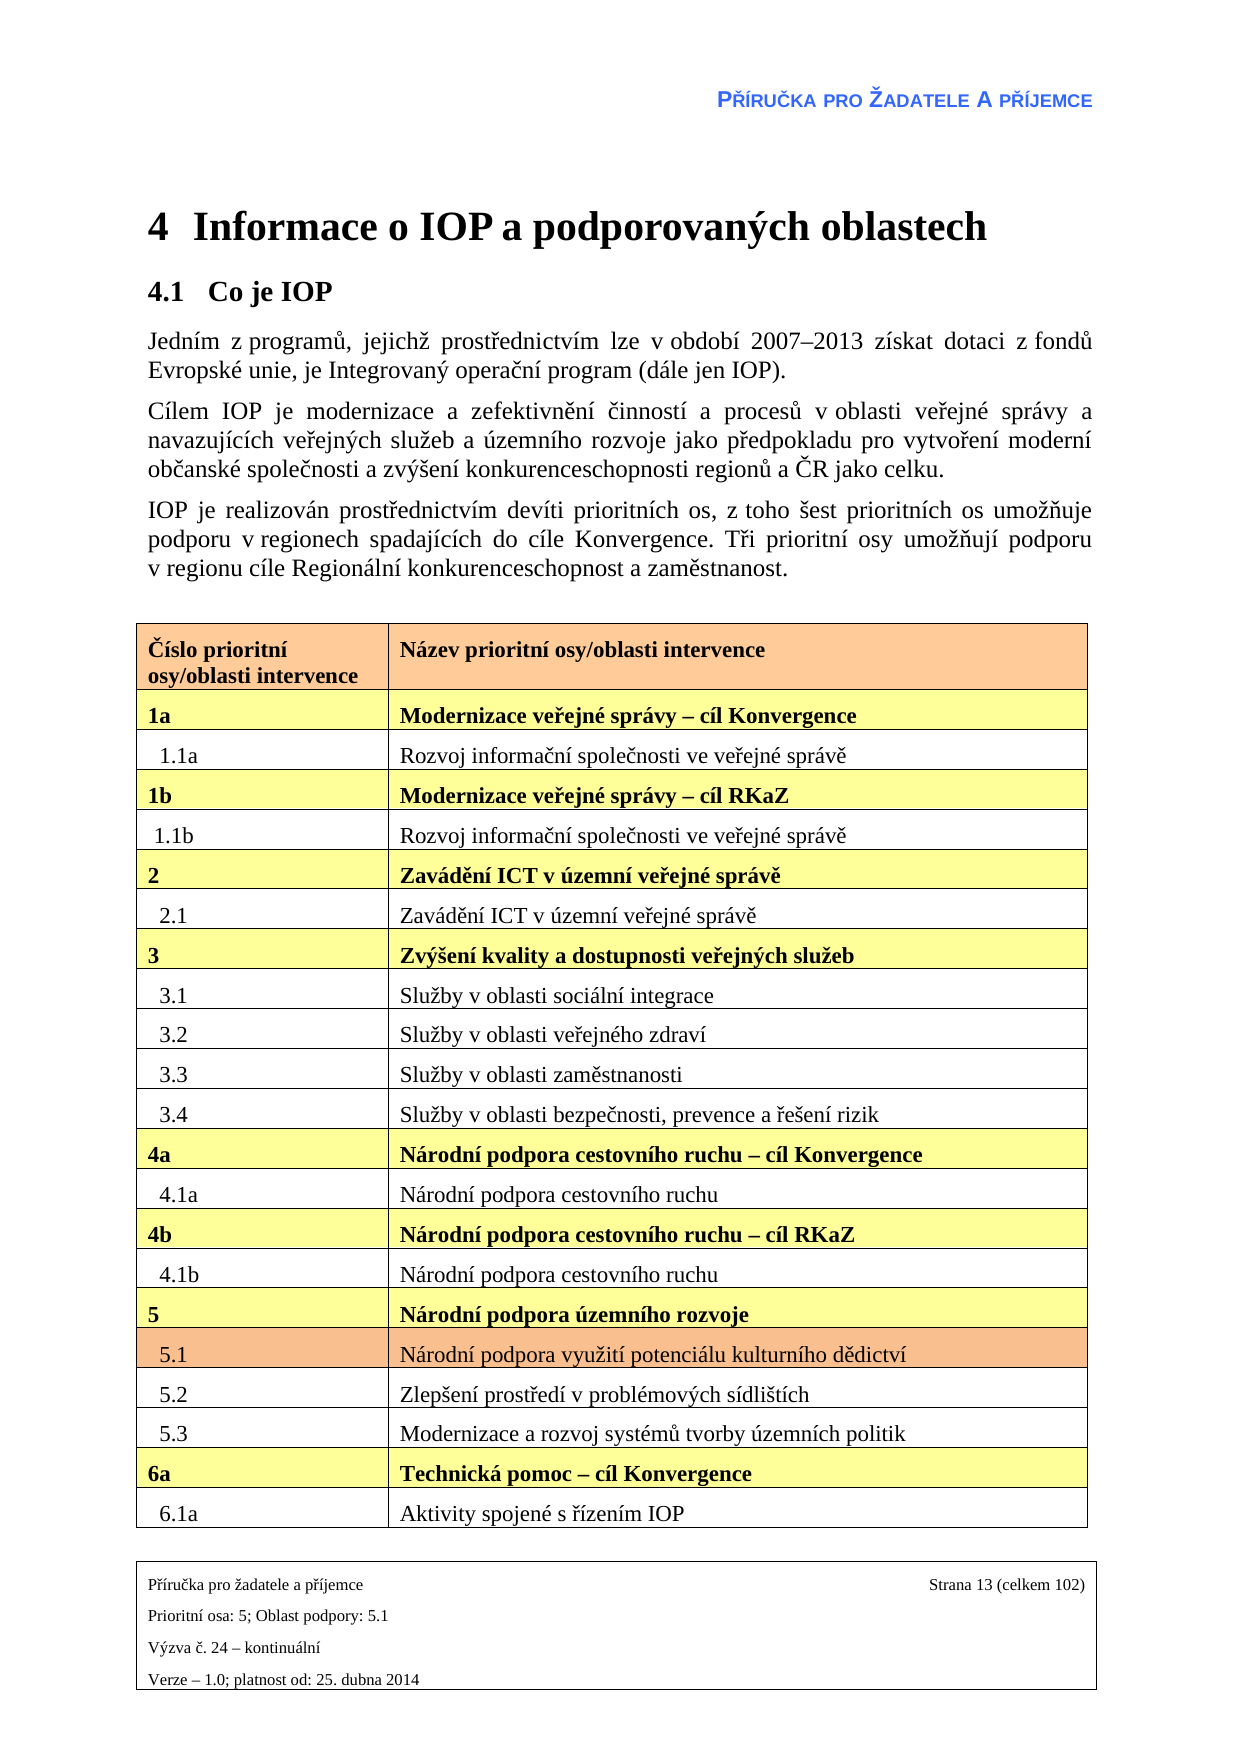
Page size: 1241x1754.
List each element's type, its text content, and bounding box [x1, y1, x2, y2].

table_cell Modernizace veřejné správy – cíl RKaZ [389, 770, 1087, 808]
table_cell 1b [137, 770, 388, 808]
subtitle Informace o IOP a podporovaných oblastech [148, 201, 1092, 249]
table_cell 4b [137, 1209, 388, 1247]
table_cell 4a [137, 1129, 388, 1168]
table_cell Národní podpora územního rozvoje [389, 1288, 1087, 1327]
table_cell 5.2 [137, 1368, 388, 1407]
table_cell 3.4 [137, 1089, 388, 1128]
table_cell Služby v oblasti bezpečnosti, prevence a řešení rizik [389, 1089, 1087, 1128]
table_cell Národní podpora cestovního ruchu – cíl Konvergence [389, 1129, 1087, 1168]
table_cell Služby v oblasti veřejného zdraví [389, 1009, 1087, 1048]
table_cell Rozvoj informační společnosti ve veřejné správě [389, 730, 1087, 769]
table_header Název prioritní osy/oblasti intervence [389, 624, 1087, 689]
subtitle Co je IOP [148, 274, 1092, 308]
text IOP je realizován prostřednictvím devíti prioritních os, z toho šest prioritních os umožňuje podporu v regionech spadajících do cíle Konvergence. Tři prioritní osy umožňují podporu v regionu cíle Regionální konkurenceschopnost a zaměstnanost. [148, 495, 1092, 581]
text Jedním z programů, jejichž prostřednictvím lze v období 2007–2013 získat dotaci z fondů Evropské unie, je Integrovaný operační program (dále jen IOP). [148, 326, 1092, 384]
table_cell 5 [137, 1288, 388, 1327]
table_cell 1.1a [137, 730, 388, 769]
table_cell 3.1 [137, 969, 388, 1008]
table_cell 4.1b [137, 1249, 388, 1287]
table_cell 3 [137, 929, 388, 968]
table_cell 3.2 [137, 1009, 388, 1048]
table_cell Zvýšení kvality a dostupnosti veřejných služeb [389, 929, 1087, 968]
table_cell Národní podpora cestovního ruchu [389, 1169, 1087, 1207]
table_cell Aktivity spojené s řízením IOP [389, 1488, 1087, 1527]
table_cell 2 [137, 850, 388, 888]
table_cell Zlepšení prostředí v problémových sídlištích [389, 1368, 1087, 1407]
table_cell 1.1b [137, 810, 388, 848]
table_cell 5.1 [137, 1328, 388, 1367]
table_cell Technická pomoc – cíl Konvergence [389, 1448, 1087, 1487]
table_cell 6a [137, 1448, 388, 1487]
table_cell 1a [137, 690, 388, 729]
table_cell Zavádění ICT v územní veřejné správě [389, 889, 1087, 928]
table_cell 3.3 [137, 1049, 388, 1088]
text Cílem IOP je modernizace a zefektivnění činností a procesů v oblasti veřejné správy a navazujících veřejných služeb a územního rozvoje jako předpokladu pro vytvoření moderní občanské společnosti a zvýšení konkurenceschopnosti regionů a ČR jako celku. [148, 396, 1092, 483]
table_cell Národní podpora cestovního ruchu – cíl RKaZ [389, 1209, 1087, 1247]
table_cell Modernizace a rozvoj systémů tvorby územních politik [389, 1408, 1087, 1447]
table_cell 5.3 [137, 1408, 388, 1447]
table_cell Služby v oblasti sociální integrace [389, 969, 1087, 1008]
table_cell Rozvoj informační společnosti ve veřejné správě [389, 810, 1087, 848]
table_cell 2.1 [137, 889, 388, 928]
table_cell 6.1a [137, 1488, 388, 1527]
table_cell Národní podpora využití potenciálu kulturního dědictví [389, 1328, 1087, 1367]
table_cell Zavádění ICT v územní veřejné správě [389, 850, 1087, 888]
table_cell Služby v oblasti zaměstnanosti [389, 1049, 1087, 1088]
table_cell 4.1a [137, 1169, 388, 1207]
table_cell Modernizace veřejné správy – cíl Konvergence [389, 690, 1087, 729]
table_header Číslo prioritní osy/oblasti intervence [137, 624, 388, 689]
table_cell Národní podpora cestovního ruchu [389, 1249, 1087, 1287]
